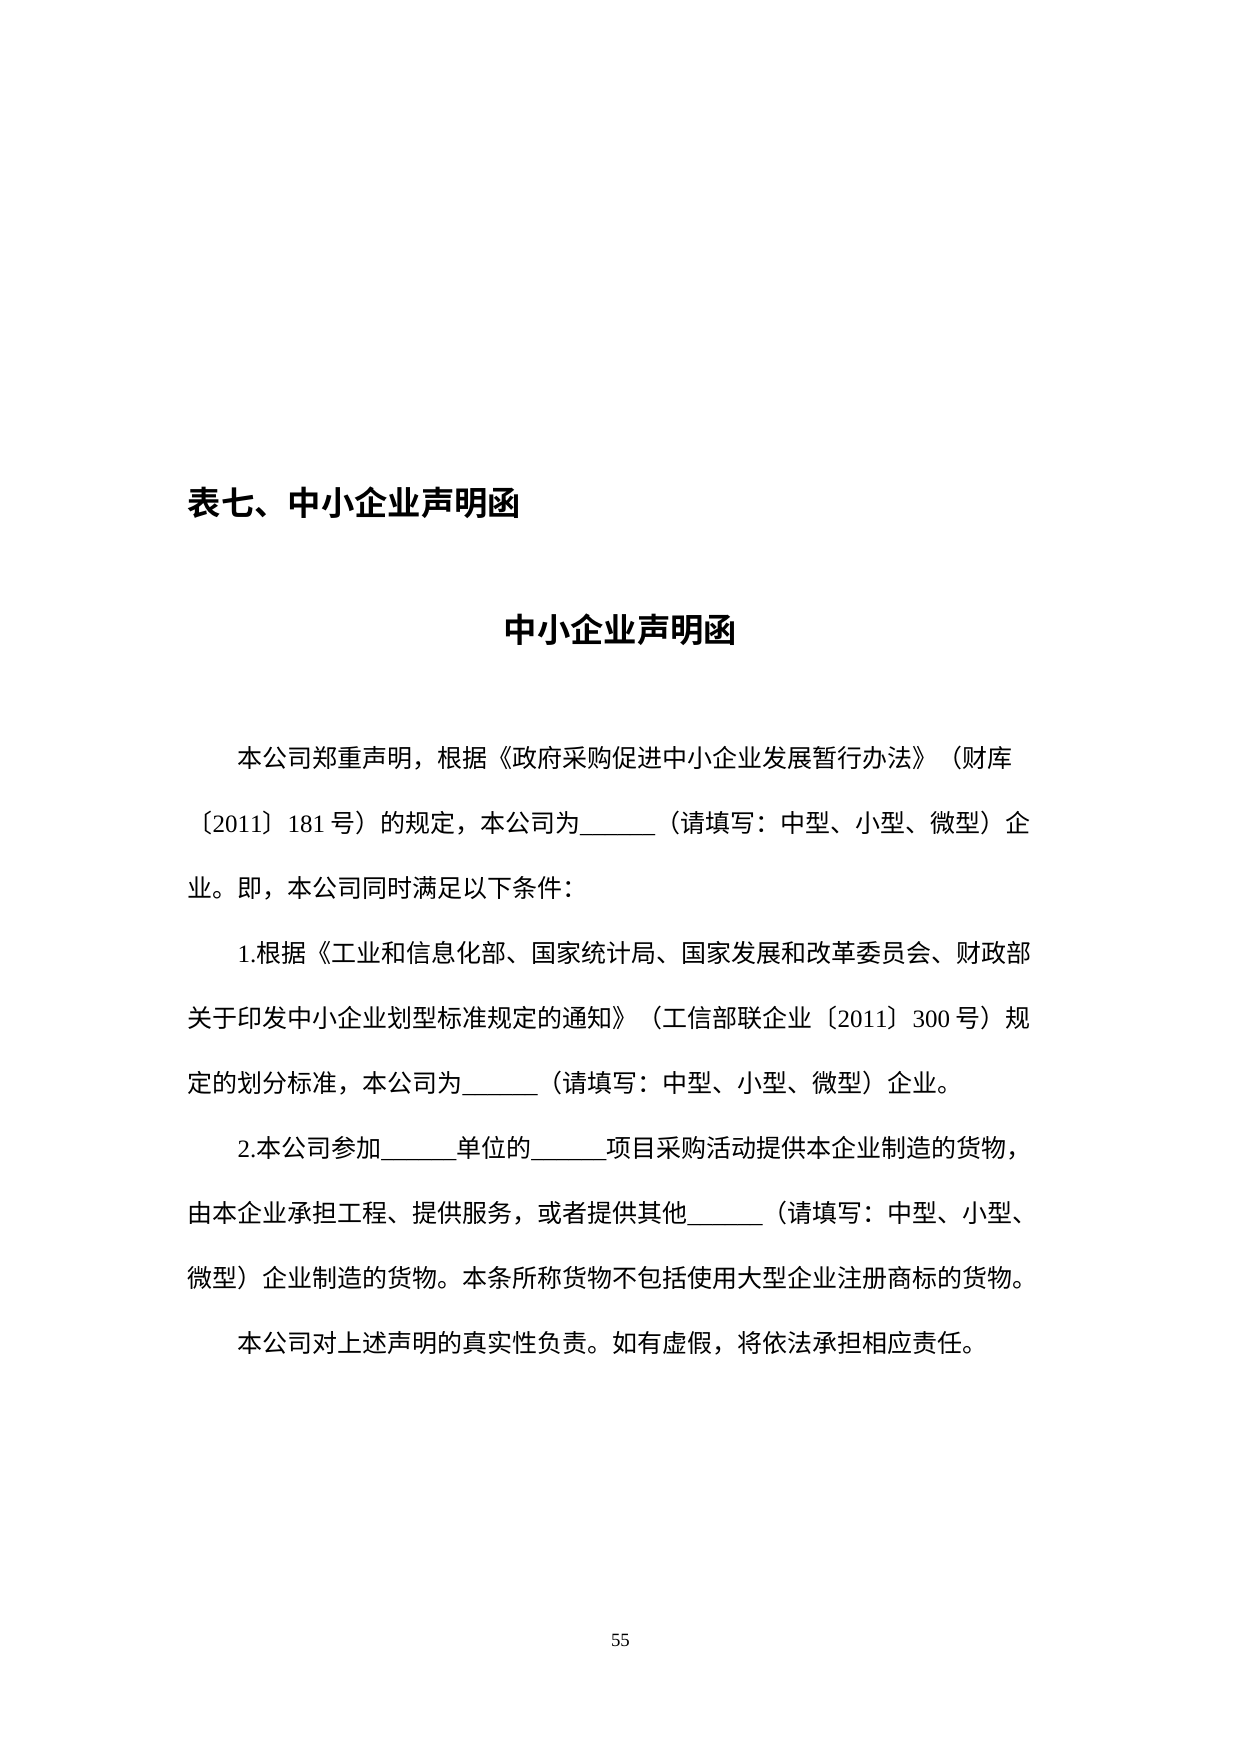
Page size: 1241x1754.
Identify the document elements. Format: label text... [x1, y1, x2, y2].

text 本公司郑重声明，根据《政府采购促进中小企业发展暂行办法》（财库〔2011〕181号）的规定，本公司为______（请填写：中型、小型、微型）企业。即，本公司同时满足以下条件： 1.根据《工业和信息化部、国家统计局、国家发展和改革委员会、财政部关于印发中小企业划型标准规定的通知》（工信部联企业〔2011〕300号）规定的划分标准，本公司为______（请填写：中型、小型、微型）企业。 2.本公司参加______单位的______项目采购活动提供本企业制造的货物，由本企业承担工程、提供服务，或者提供其他______（请填写：中型、小型、微型）企业制造的货物。本条所称货物不包括使用大型企业注册商标的货物。 本公司对上述声明的真实性负责。如有虚假，将依法承担相应责任。 [187, 724, 1053, 1439]
subtitle 中小企业声明函 [187, 595, 1053, 660]
subtitle 表七、中小企业声明函 [187, 468, 1053, 533]
